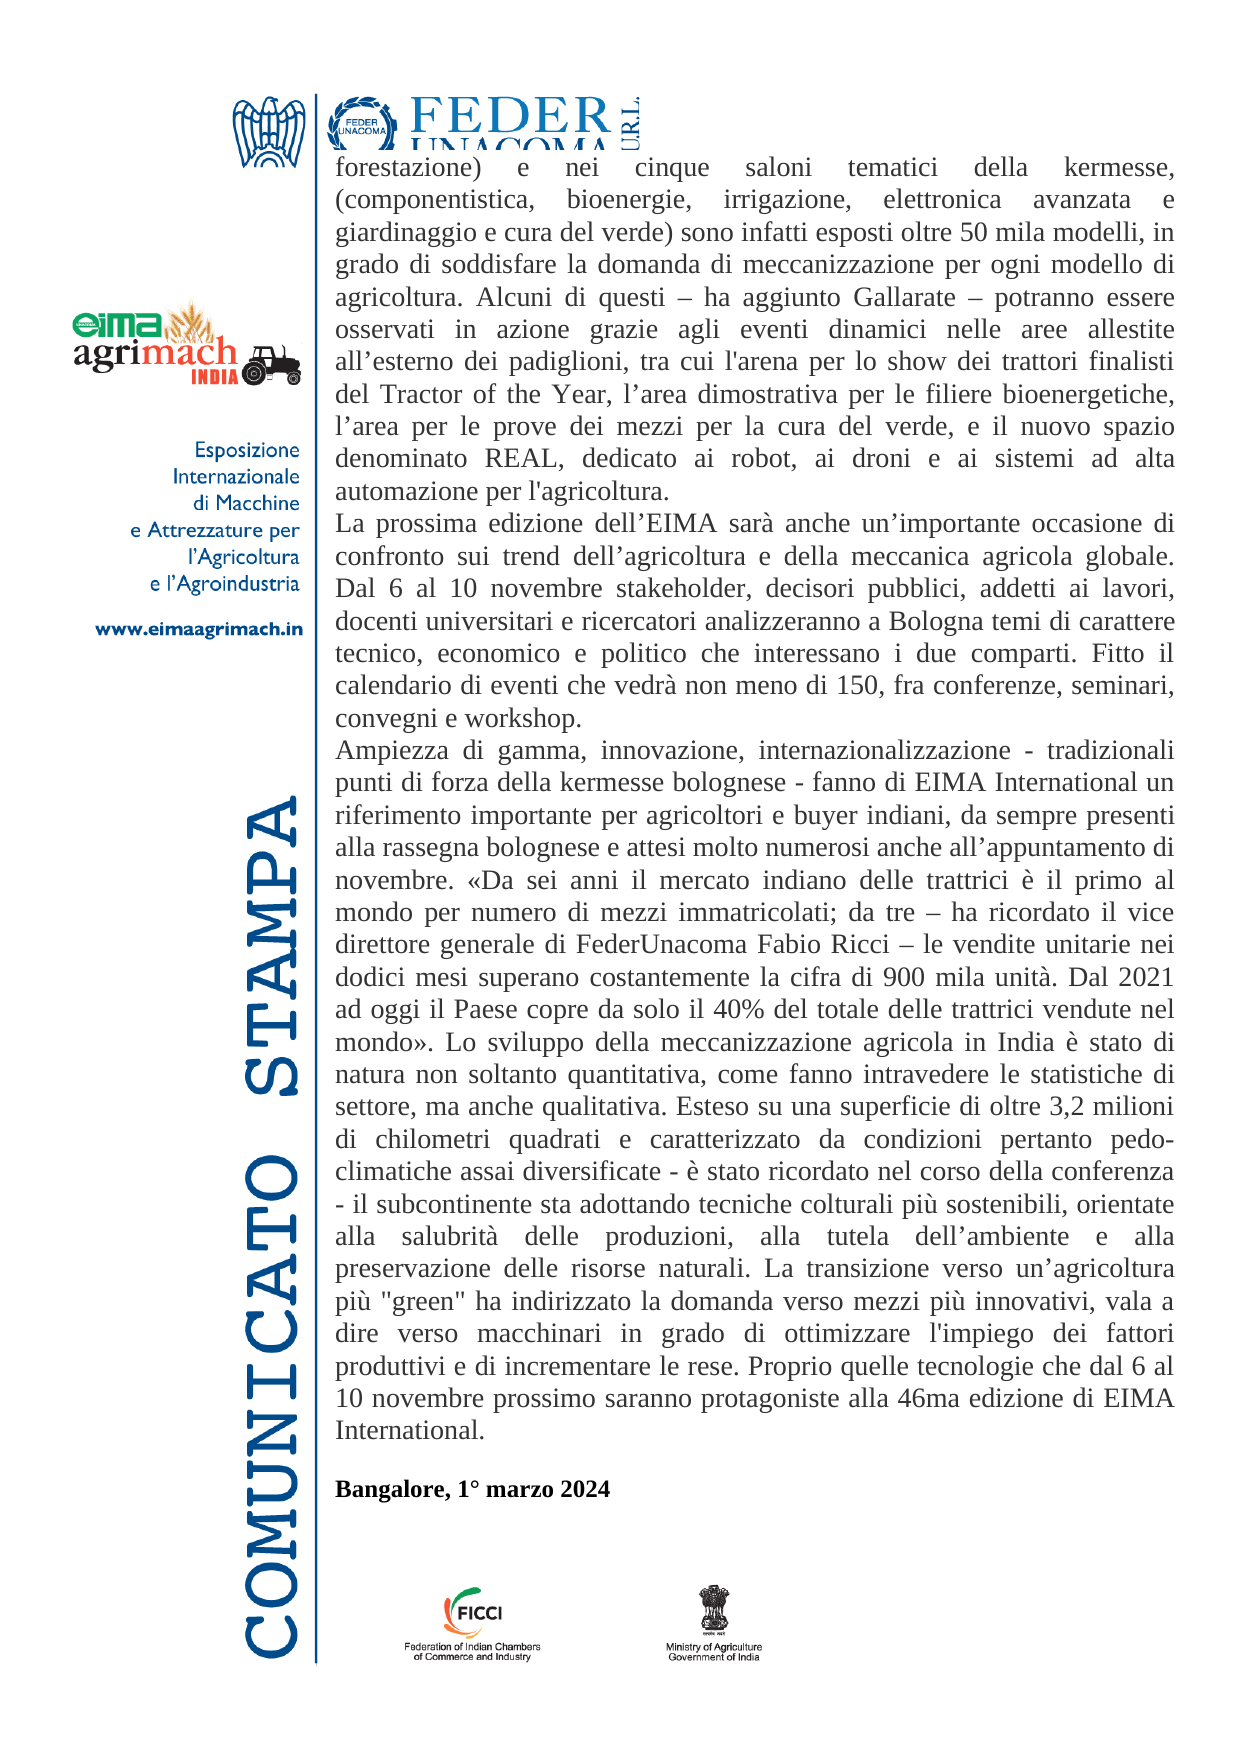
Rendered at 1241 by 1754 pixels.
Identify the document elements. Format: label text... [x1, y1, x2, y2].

text La prossima edizione dell’EIMA sarà anche un’importante occasione di confronto sui trend dell’agricoltura e della meccanica agricola globale. Dal 6 al 10 novembre stakeholder, decisori pubblici, addetti ai lavori, docenti universitari e ricercatori analizzeranno a Bologna temi di carattere tecnico, economico e politico che interessano i due comparti. Fitto il calendario di eventi che vedrà non meno di 150, fra conferenze, seminari, convegni e workshop. [335, 506, 1177, 733]
text Bangalore, 1° marzo 2024 [335, 1474, 1206, 1503]
picture [15, 0, 1241, 1738]
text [335, 150, 1177, 506]
text Ampiezza di gamma, innovazione, internazionalizzazione - tradizionali punti di forza della kermesse bolognese - fanno di EIMA International un riferimento importante per agricoltori e buyer indiani, da sempre presenti alla rassegna bolognese e attesi molto numerosi anche all’appuntamento di novembre. «Da sei anni il mercato indiano delle trattrici è il primo al mondo per numero di mezzi immatricolati; da tre – ha ricordato il vice direttore generale di FederUnacoma Fabio Ricci – le vendite unitarie nei dodici mesi superano costantemente la cifra di 900 mila unità. Dal 2021 ad oggi il Paese copre da solo il 40% del totale delle trattrici vendute nel mondo». Lo sviluppo della meccanizzazione agricola in India è stato di natura non soltanto quantitativa, come fanno intravedere le statistiche di settore, ma anche qualitativa. Esteso su una superficie di oltre 3,2 milioni di chilometri quadrati e caratterizzato da condizioni pertanto pedo-climatiche assai diversificate - è stato ricordato nel corso della conferenza - il subcontinente sta adottando tecniche colturali più sostenibili, orientate alla salubrità delle produzioni, alla tutela dell’ambiente e alla preservazione delle risorse naturali. La transizione verso un’agricoltura più "green" ha indirizzato la domanda verso mezzi più innovativi, vala a dire verso macchinari in grado di ottimizzare l'impiego dei fattori produttivi e di incrementare le rese. Proprio quelle tecnologie che dal 6 al 10 novembre prossimo saranno protagoniste alla 46ma edizione di EIMA International. [335, 733, 1177, 1446]
